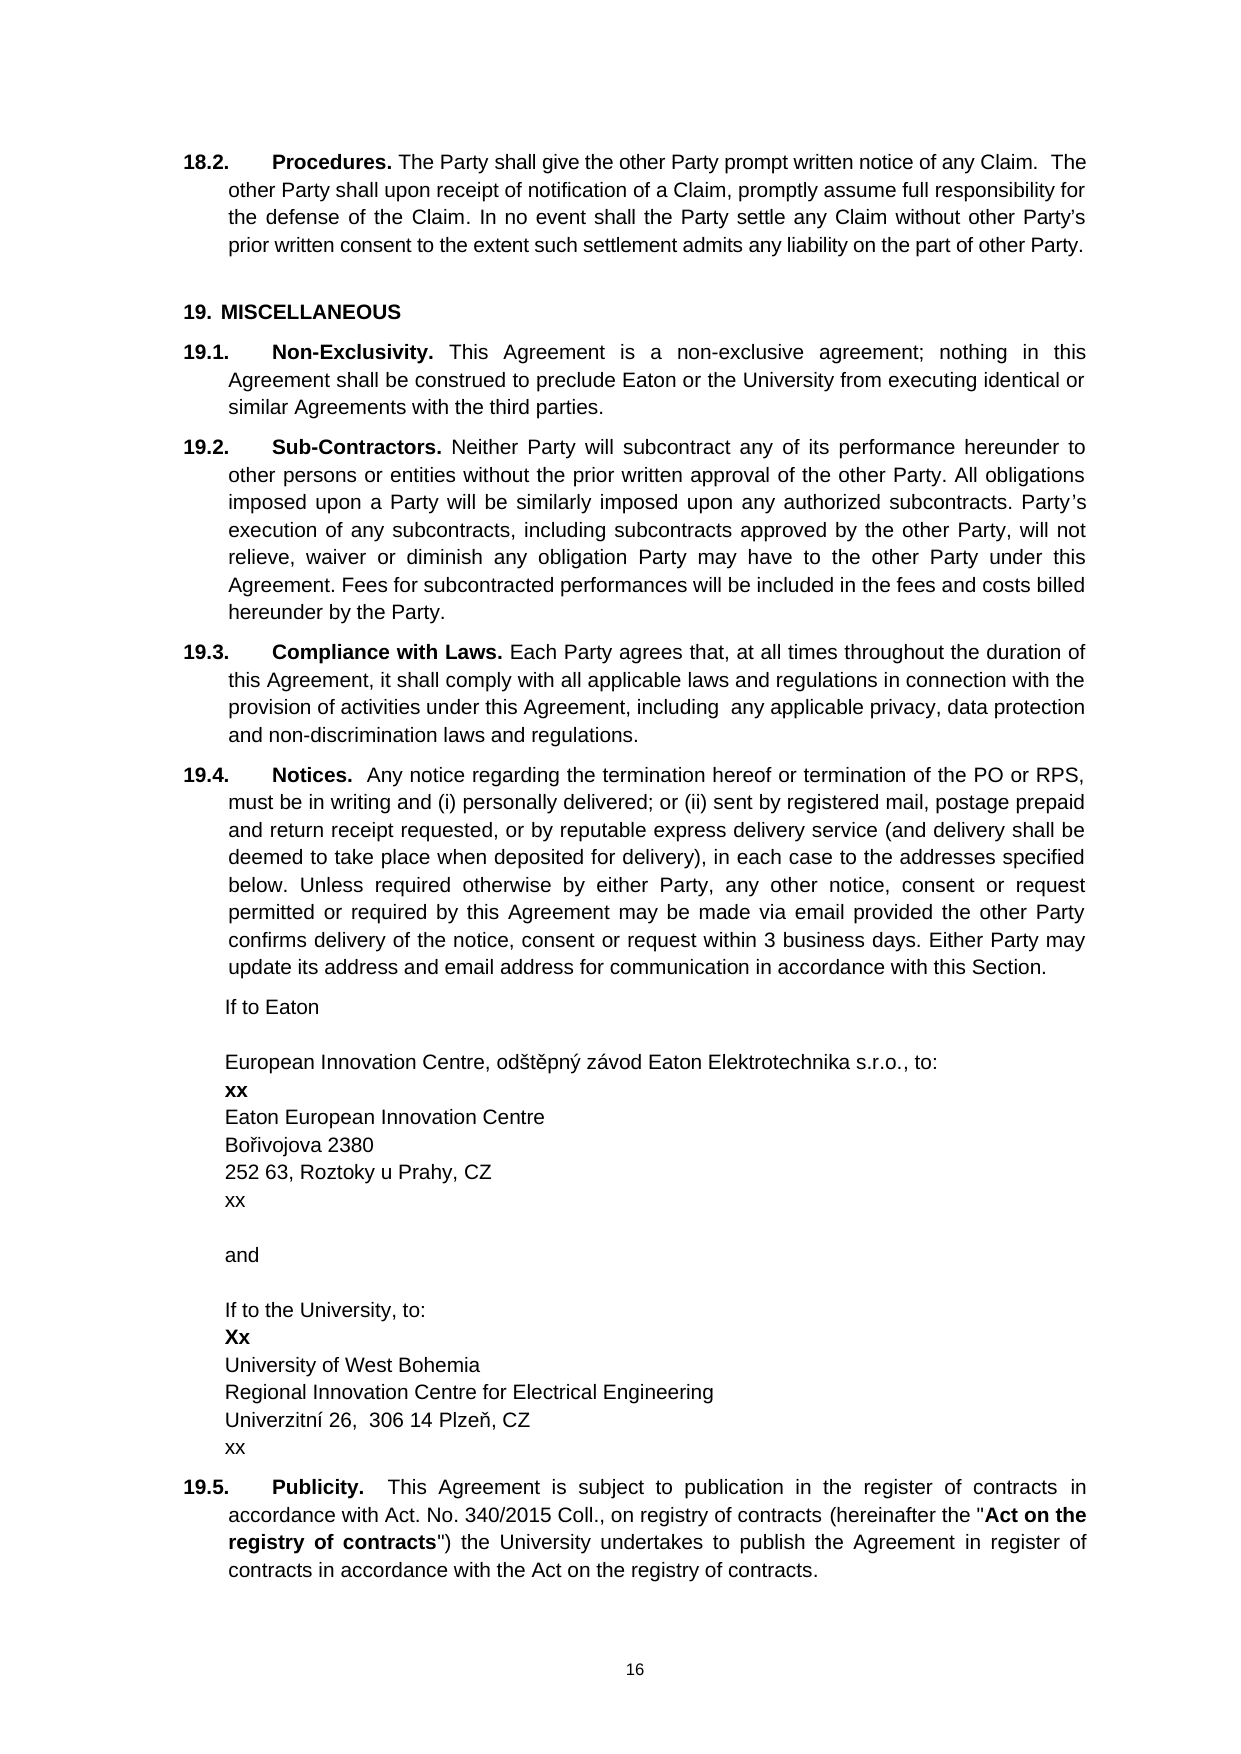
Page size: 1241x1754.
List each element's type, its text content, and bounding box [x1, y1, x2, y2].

text Xx [224, 1325, 1087, 1349]
text xx [224, 1187, 1087, 1211]
list Publicity. This Agreement is subject to publication in the register of contracts in accordance with Act. No. 340/2015 Coll., on registry of contracts (hereinafter the "Act on the registry of contracts") the University undertakes to publish the Agreement in register of contracts in accordance with the Act on the registry of contracts. [183, 1475, 1087, 1581]
text If to Eaton [224, 995, 1087, 1019]
text Bořivojova 2380 [224, 1132, 1087, 1156]
text 252 63, Roztoky u Prahy, CZ [224, 1160, 1087, 1184]
list Notices. Any notice regarding the termination hereof or termination of the PO or RPS, must be in writing and (i) personally delivered; or (ii) sent by registered mail, postage prepaid and return receipt requested, or by reputable express delivery service (and delivery shall be deemed to take place when deposited for delivery), in each case to the addresses specified below. Unless required otherwise by either Party, any other notice, consent or request permitted or required by this Agreement may be made via email provided the other Party confirms delivery of the notice, consent or request within 3 business days. Either Party may update its address and email address for communication in accordance with this Section. [183, 762, 1087, 979]
text Regional Innovation Centre for Electrical Engineering [224, 1380, 1087, 1404]
text If to the University, to: [224, 1297, 1087, 1321]
list Sub-Contractors. Neither Party will subcontract any of its performance hereunder to other persons or entities without the prior written approval of the other Party. All obligations imposed upon a Party will be similarly imposed upon any authorized subcontracts. Party’s execution of any subcontracts, including subcontracts approved by the other Party, will not relieve, waiver or diminish any obligation Party may have to the other Party under this Agreement. Fees for subcontracted performances will be included in the fees and costs billed hereunder by the Party. [183, 435, 1087, 624]
list Miscellaneous [183, 300, 1087, 324]
text Eaton European Innovation Centre [224, 1105, 1087, 1129]
list Compliance with Laws. Each Party agrees that, at all times throughout the duration of this Agreement, it shall comply with all applicable laws and regulations in connection with the provision of activities under this Agreement, including any applicable privacy, data protection and non-discrimination laws and regulations. [183, 640, 1087, 746]
text Univerzitní 26, 306 14 Plzeň, CZ xx [224, 1407, 1087, 1459]
list Procedures. The Party shall give the other Party prompt written notice of any Claim. The other Party shall upon receipt of notification of a Claim, promptly assume full responsibility for the defense of the Claim. In no event shall the Party settle any Claim without other Party’s prior written consent to the extent such settlement admits any liability on the part of other Party. [183, 150, 1087, 256]
text xx [224, 1077, 1087, 1101]
text University of West Bohemia [224, 1352, 1087, 1376]
text and [224, 1242, 1087, 1266]
list Non-Exclusivity. This Agreement is a non-exclusive agreement; nothing in this Agreement shall be construed to preclude Eaton or the University from executing identical or similar Agreements with the third parties. [183, 340, 1087, 419]
